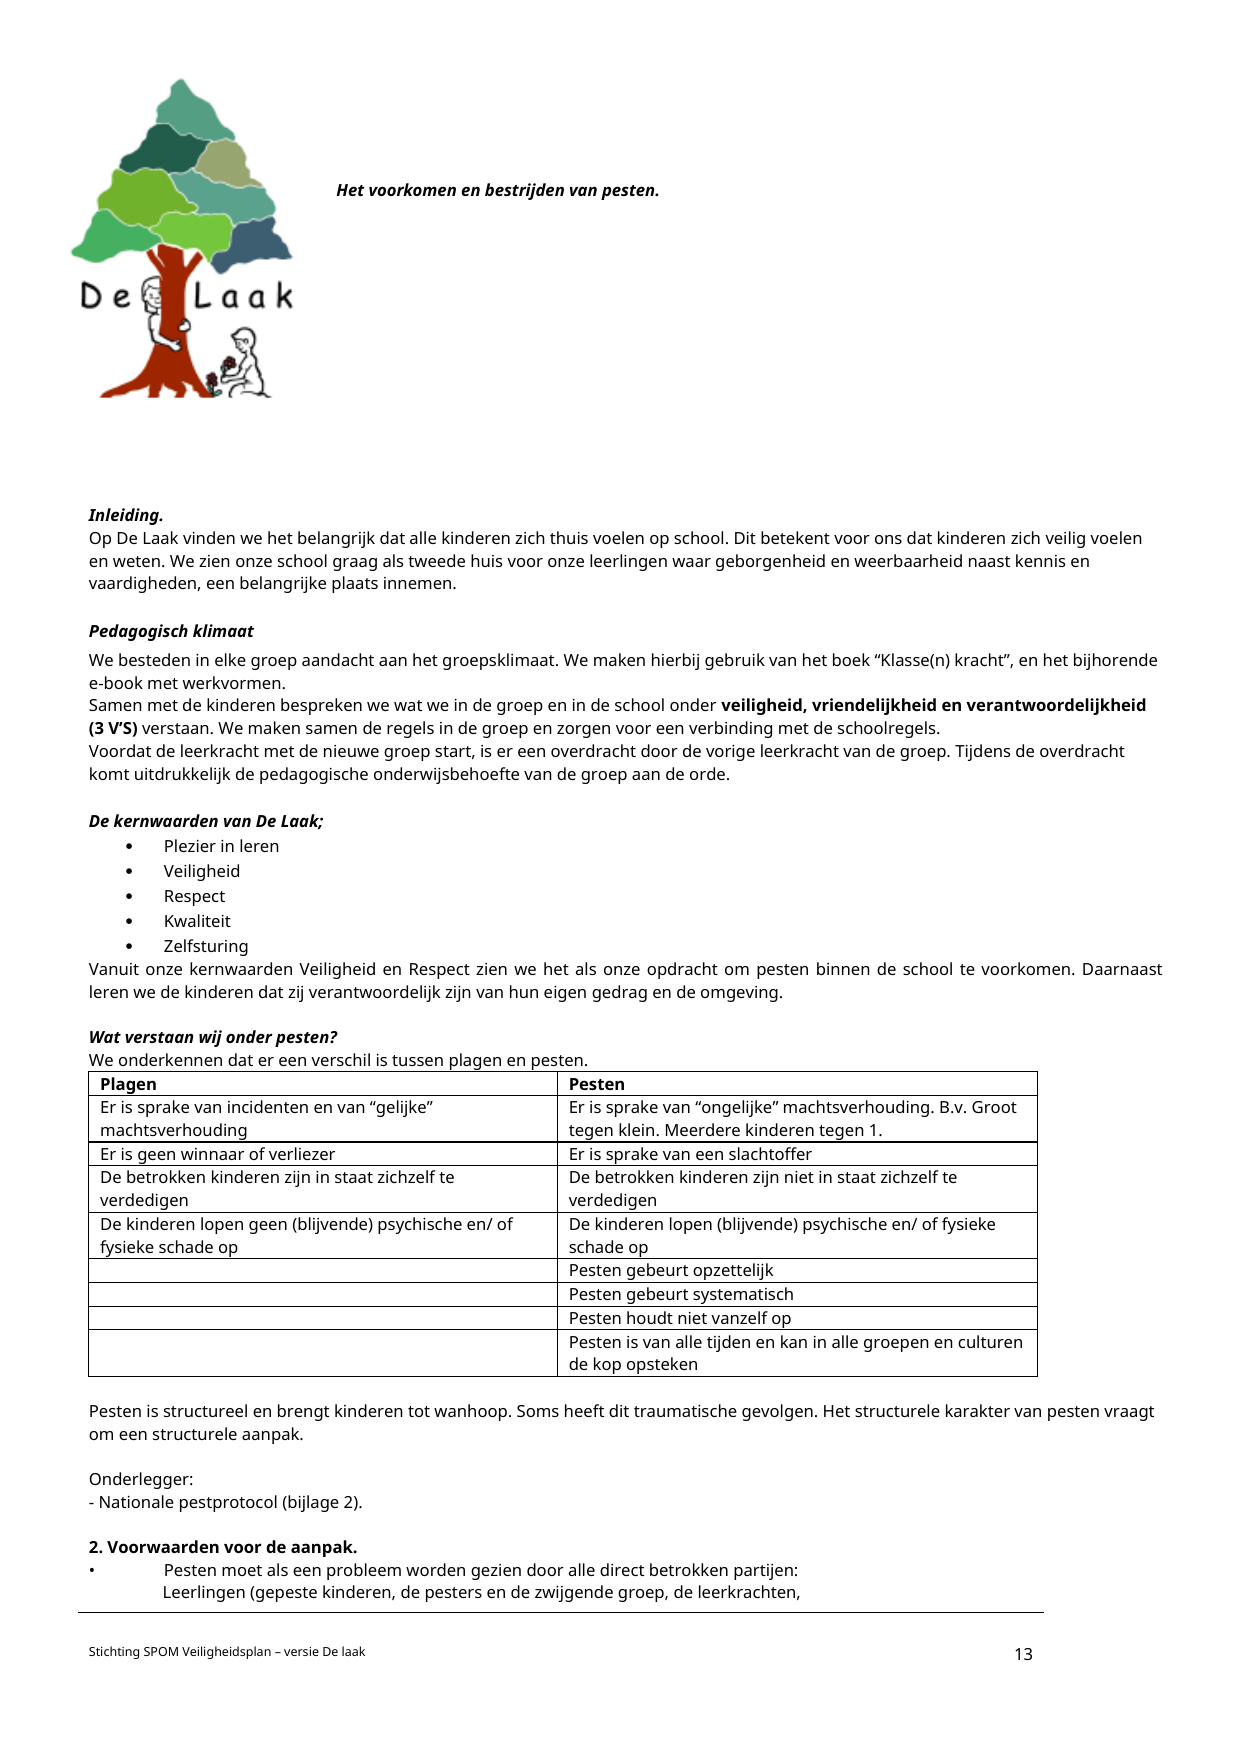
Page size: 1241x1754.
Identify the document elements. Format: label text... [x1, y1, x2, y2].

text We besteden in elke groep aandacht aan het groepsklimaat. We maken hierbij gebruik van het boek “Klasse(n) kracht”, en het bijhorende e-book met werkvormen. [89, 649, 1165, 694]
list Zelfsturing [126, 933, 1165, 958]
table_cell De betrokken kinderen zijn niet in staat zichzelf te verdedigen [558, 1166, 1037, 1212]
table_cell Pesten is van alle tijden en kan in alle groepen en culturen de kop opsteken [558, 1330, 1037, 1376]
text Op De Laak vinden we het belangrijk dat alle kinderen zich thuis voelen op school. Dit betekent voor ons dat kinderen zich veilig voelen en weten. We zien onze school graag als tweede huis voor onze leerlingen waar geborgenheid en weerbaarheid naast kennis en vaardigheden, een belangrijke plaats innemen. [89, 527, 1165, 595]
list Respect [126, 883, 1165, 908]
table_cell Pesten gebeurt opzettelijk [558, 1259, 1037, 1282]
table_cell [89, 1283, 557, 1306]
picture [60, 67, 305, 403]
text Pesten is structureel en brengt kinderen tot wanhoop. Soms heeft dit traumatische gevolgen. Het structurele karakter van pesten vraagt om een structurele aanpak. [89, 1399, 1165, 1445]
table_cell Pesten gebeurt systematisch [558, 1283, 1037, 1306]
list Veiligheid [126, 858, 1165, 883]
list Plezier in leren [126, 833, 1165, 858]
text - Nationale pestprotocol (bijlage 2). [89, 1490, 1165, 1513]
table_cell [89, 1307, 557, 1329]
table_cell Pesten houdt niet vanzelf op [558, 1307, 1037, 1329]
table_cell Er is sprake van incidenten en van “gelijke” machtsverhouding [89, 1096, 557, 1141]
subtitle Het voorkomen en bestrijden van pesten. [305, 179, 1165, 202]
text • Pesten moet als een probleem worden gezien door alle direct betrokken partijen: [89, 1558, 1165, 1581]
table_cell Er is sprake van een slachtoffer [558, 1143, 1037, 1165]
table_cell [89, 1259, 557, 1282]
text Leerlingen (gepeste kinderen, de pesters en de zwijgende groep, de leerkrachten, [89, 1581, 1165, 1604]
text Voordat de leerkracht met de nieuwe groep start, is er een overdracht door de vorige leerkracht van de groep. Tijdens de overdracht komt uitdrukkelijk de pedagogische onderwijsbehoefte van de groep aan de orde. [89, 739, 1165, 785]
text Inleiding. [89, 504, 1165, 527]
text Vanuit onze kernwaarden Veiligheid en Respect zien we het als onze opdracht om pesten binnen de school te voorkomen. Daarnaast leren we de kinderen dat zij verantwoordelijk zijn van hun eigen gedrag en de omgeving. [89, 958, 1165, 1003]
table_cell De kinderen lopen geen (blijvende) psychische en/ of fysieke schade op [89, 1213, 557, 1258]
text Wat verstaan wij onder pesten? [89, 1026, 1165, 1048]
table_cell [89, 1330, 557, 1376]
list De kernwaarden van De Laak; [89, 808, 1165, 833]
text We onderkennen dat er een verschil is tussen plagen en pesten. [89, 1048, 1165, 1071]
text Samen met de kinderen bespreken we wat we in de groep en in de school onder veiligheid, vriendelijkheid en verantwoordelijkheid (3 V’S) verstaan. We maken samen de regels in de groep en zorgen voor een verbinding met de schoolregels. [89, 694, 1165, 739]
table_cell Er is sprake van “ongelijke” machtsverhouding. B.v. Groot tegen klein. Meerdere kinderen tegen 1. [558, 1096, 1037, 1141]
table_header Plagen [89, 1072, 557, 1095]
subtitle Pedagogisch klimaat [89, 620, 1165, 642]
table_cell Er is geen winnaar of verliezer [89, 1143, 557, 1165]
table_header Pesten [558, 1072, 1037, 1095]
list Kwaliteit [126, 908, 1165, 933]
text 2. Voorwaarden voor de aanpak. [89, 1536, 1165, 1558]
table_cell De betrokken kinderen zijn in staat zichzelf te verdedigen [89, 1166, 557, 1212]
text Onderlegger: [89, 1468, 1165, 1490]
table_cell De kinderen lopen (blijvende) psychische en/ of fysieke schade op [558, 1213, 1037, 1258]
